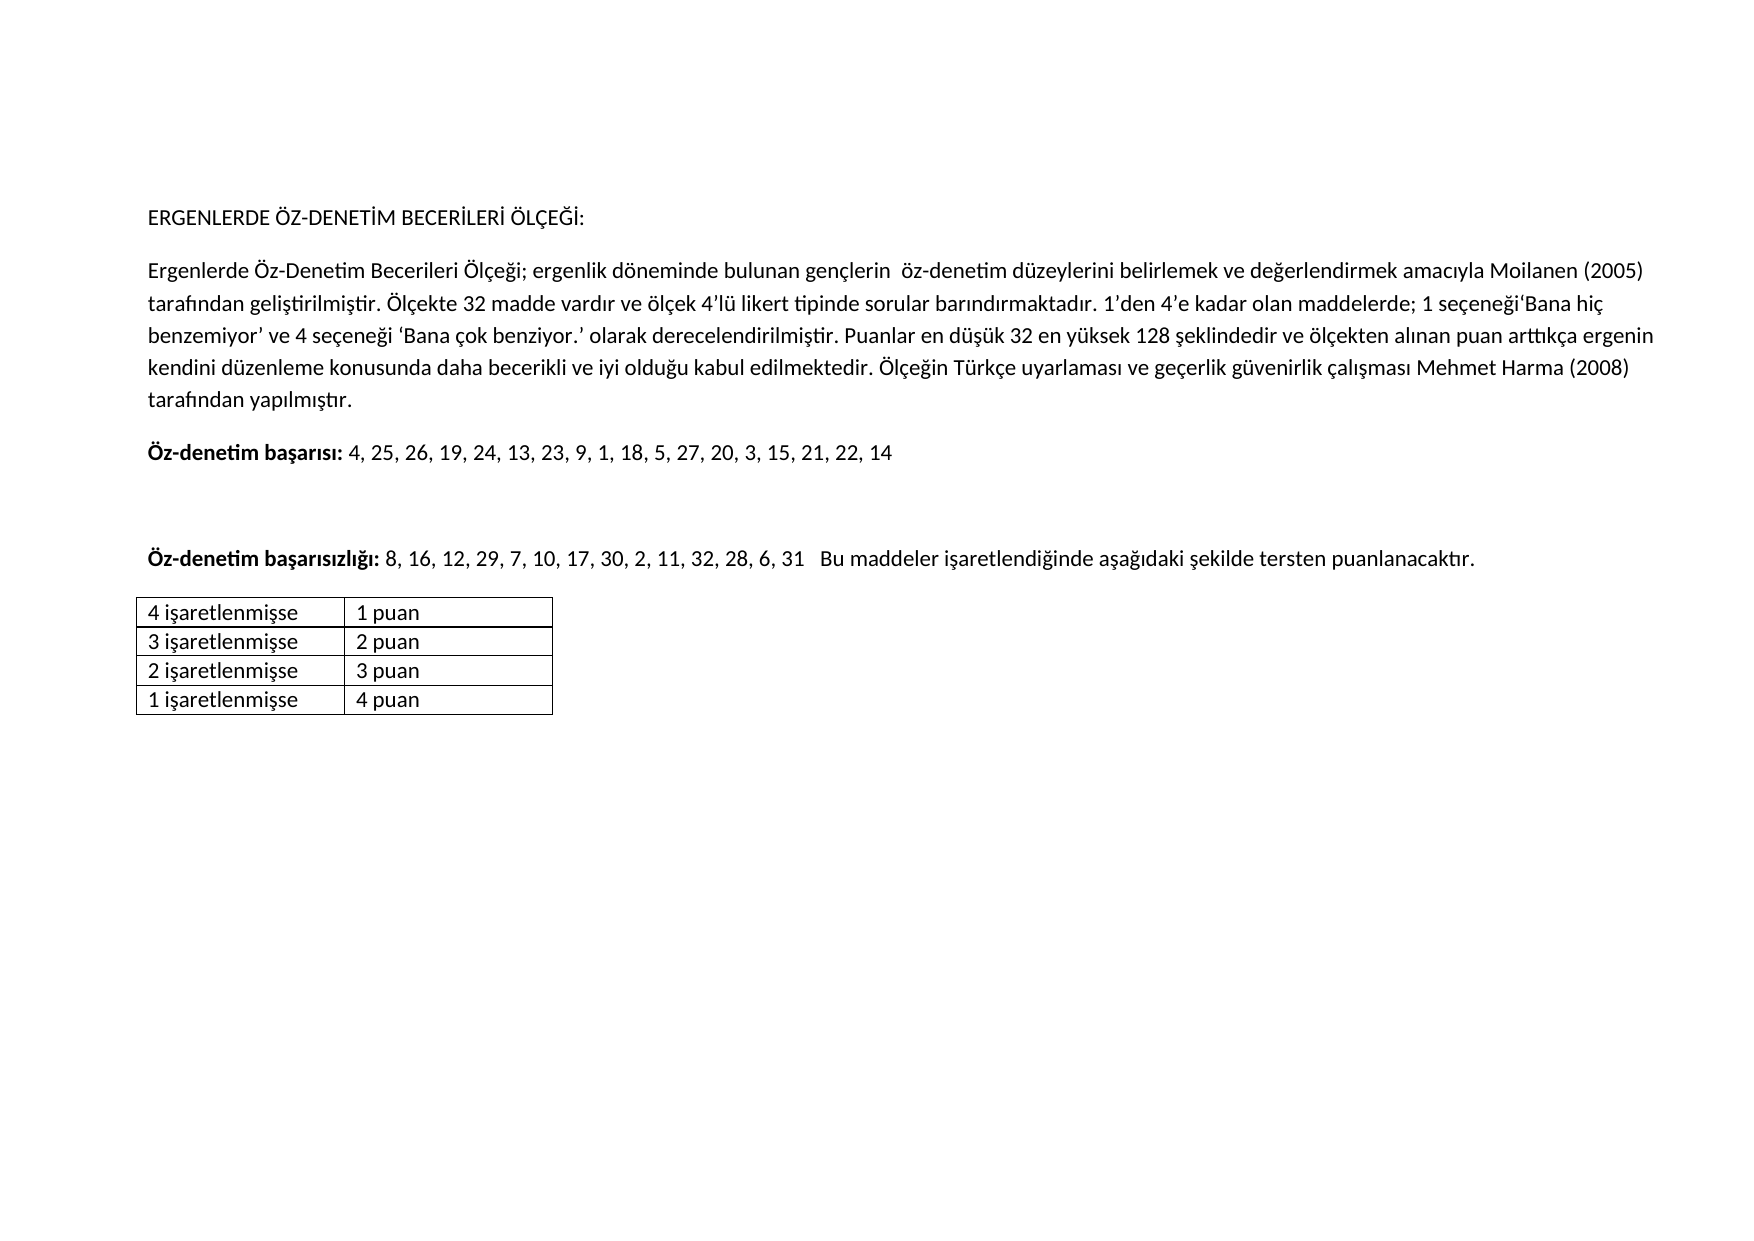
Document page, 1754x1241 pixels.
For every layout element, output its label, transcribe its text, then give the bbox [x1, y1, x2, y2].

table_cell 4 puan [345, 686, 552, 713]
table_cell 2 işaretlenmişse [137, 656, 344, 684]
table_cell 1 işaretlenmişse [137, 686, 344, 713]
text ERGENLERDE ÖZ-DENETİM BECERİLERİ ÖLÇEĞİ: [148, 203, 1680, 231]
text Ergenlerde Öz-Denetim Becerileri Ölçeği; ergenlik döneminde bulunan gençlerin öz-denetim düzeylerini belirlemek ve değerlendirmek amacıyla Moilanen (2005) tarafından geliştirilmiştir. Ölçekte 32 madde vardır ve ölçek 4’lü likert tipinde sorular barındırmaktadır. 1’den 4’e kadar olan maddelerde; 1 seçeneği‘Bana hiç benzemiyor’ ve 4 seçeneği ‘Bana çok benziyor.’ olarak derecelendirilmiştir. Puanlar en düşük 32 en yüksek 128 şeklindedir ve ölçekten alınan puan arttıkça ergenin kendini düzenleme konusunda daha becerikli ve iyi olduğu kabul edilmektedir. Ölçeğin Türkçe uyarlaması ve geçerlik güvenirlik çalışması Mehmet Harma (2008) tarafından yapılmıştır. [148, 256, 1680, 413]
table_header 4 işaretlenmişse [137, 598, 344, 626]
table_cell 3 işaretlenmişse [137, 628, 344, 655]
text Öz-denetim başarısı: 4, 25, 26, 19, 24, 13, 23, 9, 1, 18, 5, 27, 20, 3, 15, 21, 22, 14 [148, 438, 1680, 466]
table_cell 3 puan [345, 656, 552, 684]
table_header 1 puan [345, 598, 552, 626]
text Öz-denetim başarısızlığı: 8, 16, 12, 29, 7, 10, 17, 30, 2, 11, 32, 28, 6, 31 Bu maddeler işaretlendiğinde aşağıdaki şekilde tersten puanlanacaktır. [148, 544, 1680, 572]
table_cell 2 puan [345, 628, 552, 655]
